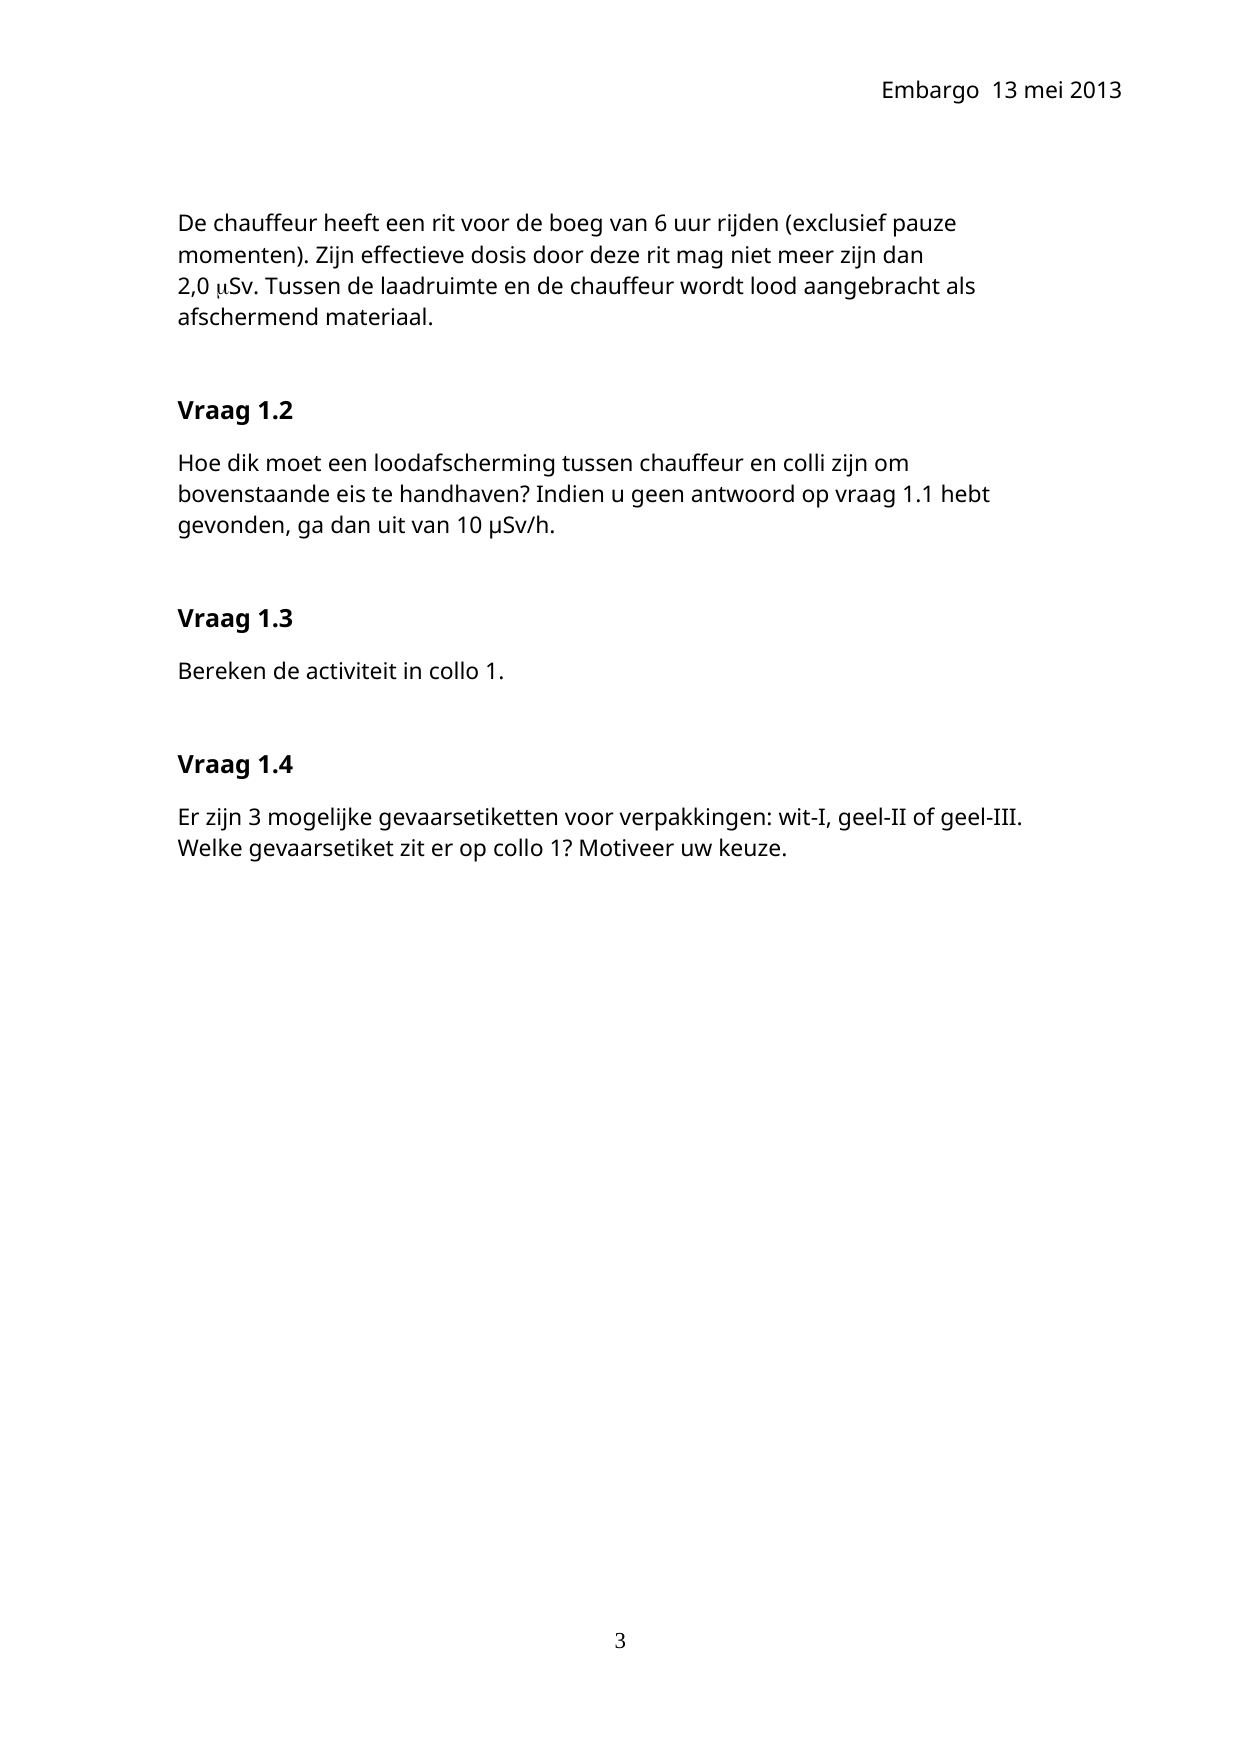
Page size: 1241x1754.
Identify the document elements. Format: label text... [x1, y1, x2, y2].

text 2,0 Sv. Tussen de laadruimte en de chauffeur wordt lood aangebracht als afschermend materiaal. [177, 269, 1063, 332]
text De chauffeur heeft een rit voor de boeg van 6 uur rijden (exclusief pauze momenten). Zijn effectieve dosis door deze rit mag niet meer zijn dan [177, 207, 1063, 269]
text Hoe dik moet een loodafscherming tussen chauffeur en colli zijn om bovenstaande eis te handhaven? Indien u geen antwoord op vraag 1.1 hebt gevonden, ga dan uit van 10 µSv/h. [177, 446, 1063, 540]
text Bereken de activiteit in collo 1. [177, 655, 1063, 686]
text Vraag 1.3 [177, 603, 1063, 634]
text Vraag 1.2 [177, 394, 1063, 426]
text Er zijn 3 mogelijke gevaarsetiketten voor verpakkingen: wit-I, geel-II of geel-III. Welke gevaarsetiket zit er op collo 1? Motiveer uw keuze.Vraagstuk 2 Testopstelling doorlaatbaarheid van [177, 801, 1063, 863]
text Vraag 1.4 [177, 748, 1063, 780]
